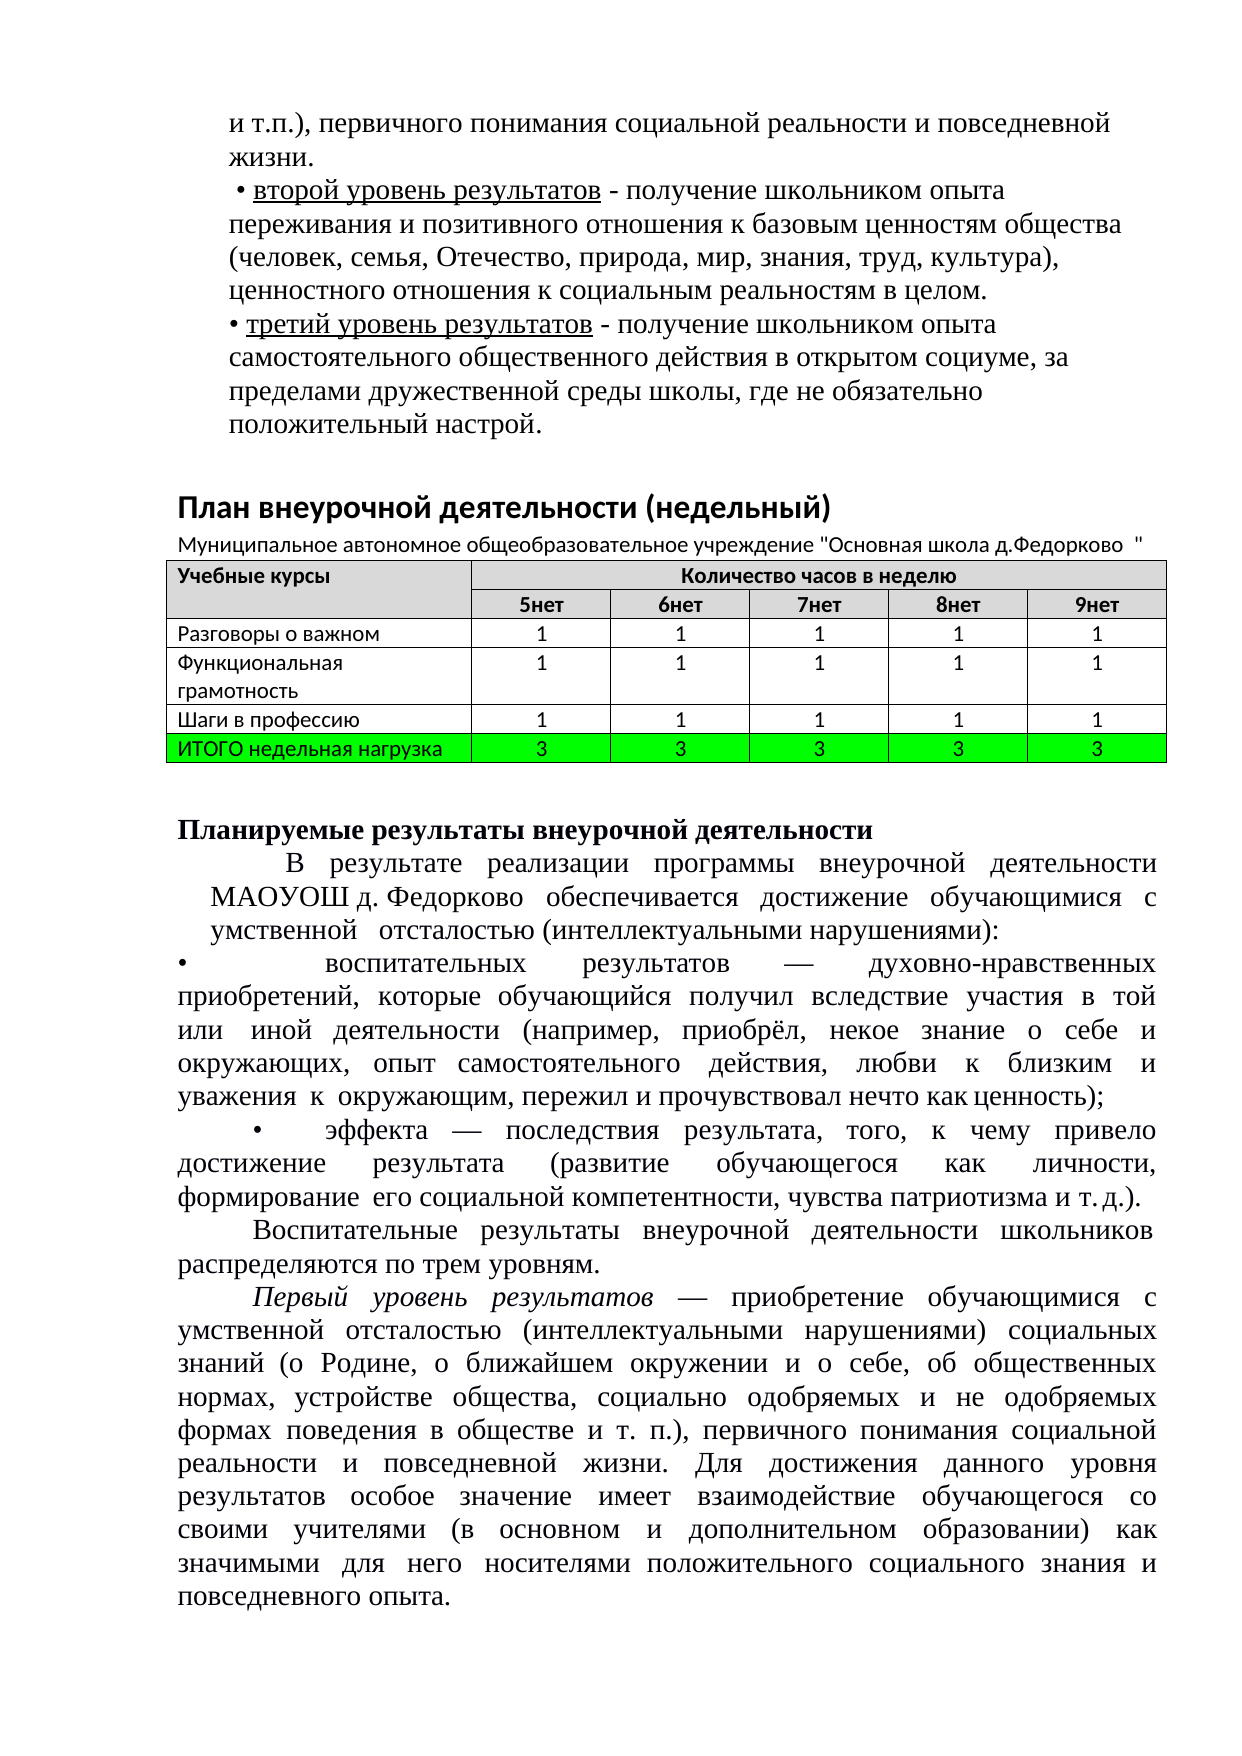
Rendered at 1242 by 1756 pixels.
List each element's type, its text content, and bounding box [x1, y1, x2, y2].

table_cell 1 [472, 619, 610, 647]
table_cell 3 [889, 734, 1027, 762]
table_cell Шаги в профессию [167, 705, 471, 733]
table_cell 3 [611, 734, 749, 762]
table_cell 1 [472, 648, 610, 704]
table_cell 3 [472, 734, 610, 762]
table_cell 1 [889, 705, 1027, 733]
table_cell 5нет [472, 590, 610, 618]
table_cell 1 [1028, 705, 1166, 733]
text Первый уровень результатов — приобретение обучающимися с умственной отсталостью (интеллектуальными нарушениями) социальных знаний (о Родине, о ближайшем окружении и о себе, об общественных нормах, устройстве общества, социально одобряемых и не одобряемых формах поведения в обществе и т. п.), первичного понимания социальной реальности и повседневной жизни. Для достижения данного уровня результатов особое значение имеет взаимодействие обучающегося со своими учителями (в основном и дополнительном образовании) как значимыми для него носителями положительного социального знания и повседневного опыта. [177, 1279, 1157, 1612]
table_cell 6нет [611, 590, 749, 618]
table_cell 1 [611, 648, 749, 704]
table_header Учебные курсы [167, 561, 471, 618]
table_cell 1 [611, 705, 749, 733]
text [228, 106, 1117, 173]
table_cell Разговоры о важном [167, 619, 471, 647]
table_cell 1 [472, 705, 610, 733]
table_header Количество часов в неделю [472, 561, 1166, 589]
text Муниципальное автономное общеобразовательное учреждение "Основная школа д.Федорково " [177, 530, 1155, 558]
table_cell 7нет [750, 590, 888, 618]
table_cell 8нет [889, 590, 1027, 618]
text Планируемые результаты внеурочной деятельности [177, 813, 1157, 846]
table_cell 1 [889, 619, 1027, 647]
text Воспитательные результаты внеурочной деятельности школьников распределяются по трем уровням. [177, 1212, 1160, 1279]
text План внеурочной деятельности (недельный) [177, 486, 1155, 526]
table_cell Функциональная грамотность [167, 648, 471, 704]
table_cell 1 [750, 705, 888, 733]
text В результате реализации программы внеурочной деятельности МАОУОШ д. Федорково обеспечивается достижение обучающимися с умственной отсталостью (интеллектуальными нарушениями): [210, 846, 1157, 946]
table_cell ИТОГО недельная нагрузка [167, 734, 471, 762]
table_cell 1 [750, 619, 888, 647]
table_cell 1 [1028, 648, 1166, 704]
table_cell 1 [611, 619, 749, 647]
text • эффекта — последствия результата, того, к чему привело достижение результата (развитие обучающегося как личности, формирование его социальной компетентности, чувства патриотизма и т.д.). [177, 1112, 1157, 1212]
table_cell 1 [1028, 619, 1166, 647]
table_cell 3 [1028, 734, 1166, 762]
text • второй уровень результатов - получение школьником опыта переживания и позитивного отношения к базовым ценностям общества (человек, семья, Отечество, природа, мир, знания, труд, культура), ценностного отношения к социальным реальностям в целом. [228, 173, 1136, 306]
table_cell 1 [889, 648, 1027, 704]
table_cell 3 [750, 734, 888, 762]
table_cell 1 [750, 648, 888, 704]
text • воспитательных результатов — духовно-нравственных приобретений, которые обучающийся получил вследствие участия в той или иной деятельности (например, приобрёл, некое знание о себе и окружающих, опыт самостоятельного действия, любви к близким и уважения к окружающим, пережил и прочувствовал нечто какценность); [177, 946, 1156, 1112]
text • третий уровень результатов - получение школьником опыта самостоятельного общественного действия в открытом социуме, за пределами дружественной среды школы, где не обязательно положительный настрой. [228, 306, 1115, 440]
table_cell 9нет [1028, 590, 1166, 618]
